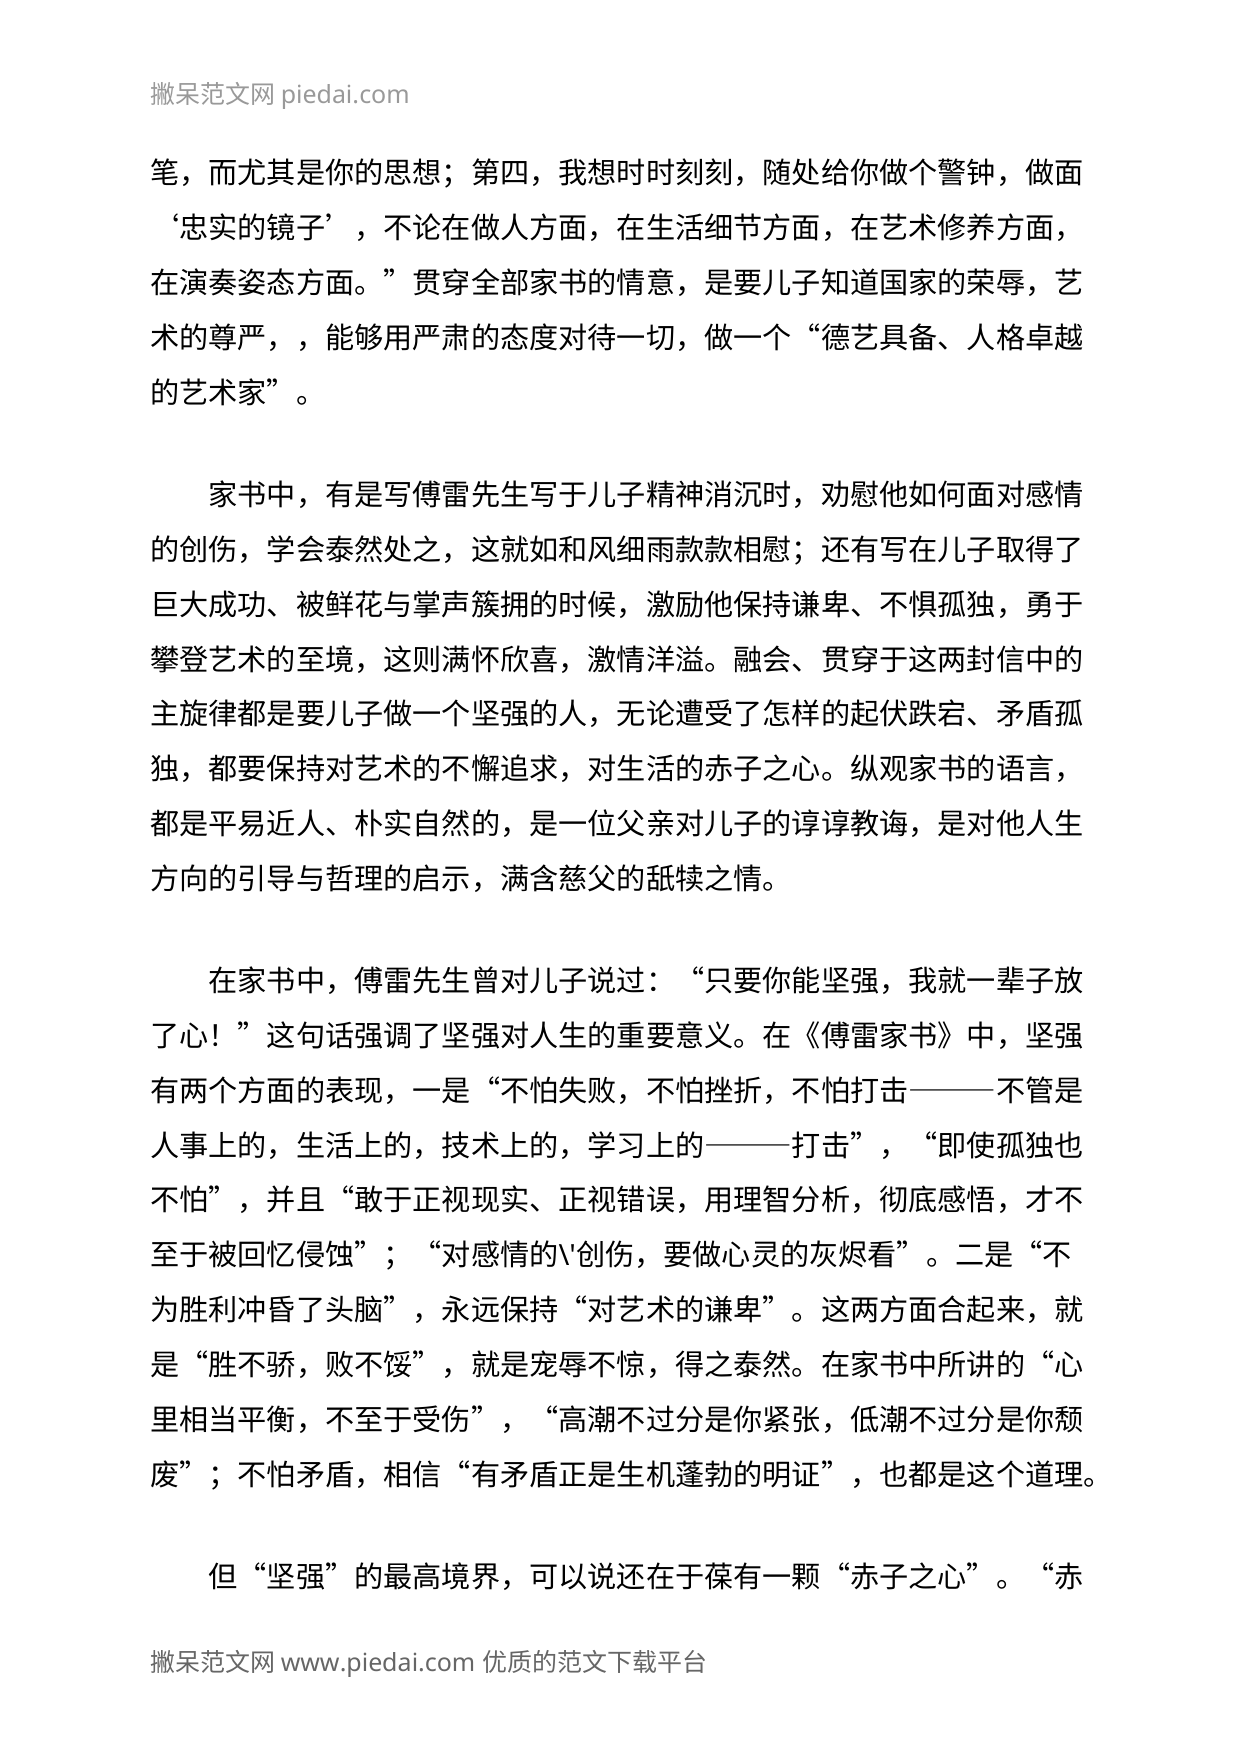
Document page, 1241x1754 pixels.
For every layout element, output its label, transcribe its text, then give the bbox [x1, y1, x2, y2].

text 家书中，有是写傅雷先生写于儿子精神消沉时，劝慰他如何面对感情的创伤，学会泰然处之，这就如和风细雨款款相慰；还有写在儿子取得了巨大成功、被鲜花与掌声簇拥的时候，激励他保持谦卑、不惧孤独，勇于攀登艺术的至境，这则满怀欣喜，激情洋溢。融会、贯穿于这两封信中的主旋律都是要儿子做一个坚强的人，无论遭受了怎样的起伏跌宕、矛盾孤独，都要保持对艺术的不懈追求，对生活的赤子之心。纵观家书的语言，都是平易近人、朴实自然的，是一位父亲对儿子的谆谆教诲，是对他人生方向的引导与哲理的启示，满含慈父的舐犊之情。 [150, 471, 1090, 898]
text 在家书中，傅雷先生曾对儿子说过：“只要你能坚强，我就一辈子放了心！”这句话强调了坚强对人生的重要意义。在《傅雷家书》中，坚强有两个方面的表现，一是“不怕失败，不怕挫折，不怕打击———不管是人事上的，生活上的，技术上的，学习上的———打击”，“即使孤独也不怕”，并且“敢于正视现实、正视错误，用理智分析，彻底感悟，才不至于被回忆侵蚀”；“对感情的\'创伤，要做心灵的灰烬看”。二是“不为胜利冲昏了头脑”，永远保持“对艺术的谦卑”。这两方面合起来，就是“胜不骄，败不馁”，就是宠辱不惊，得之泰然。在家书中所讲的“心里相当平衡，不至于受伤”，“高潮不过分是你紧张，低潮不过分是你颓废”；不怕矛盾，相信“有矛盾正是生机蓬勃的明证”，也都是这个道理。 [150, 957, 1090, 1494]
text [150, 1553, 1090, 1596]
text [150, 150, 1090, 412]
